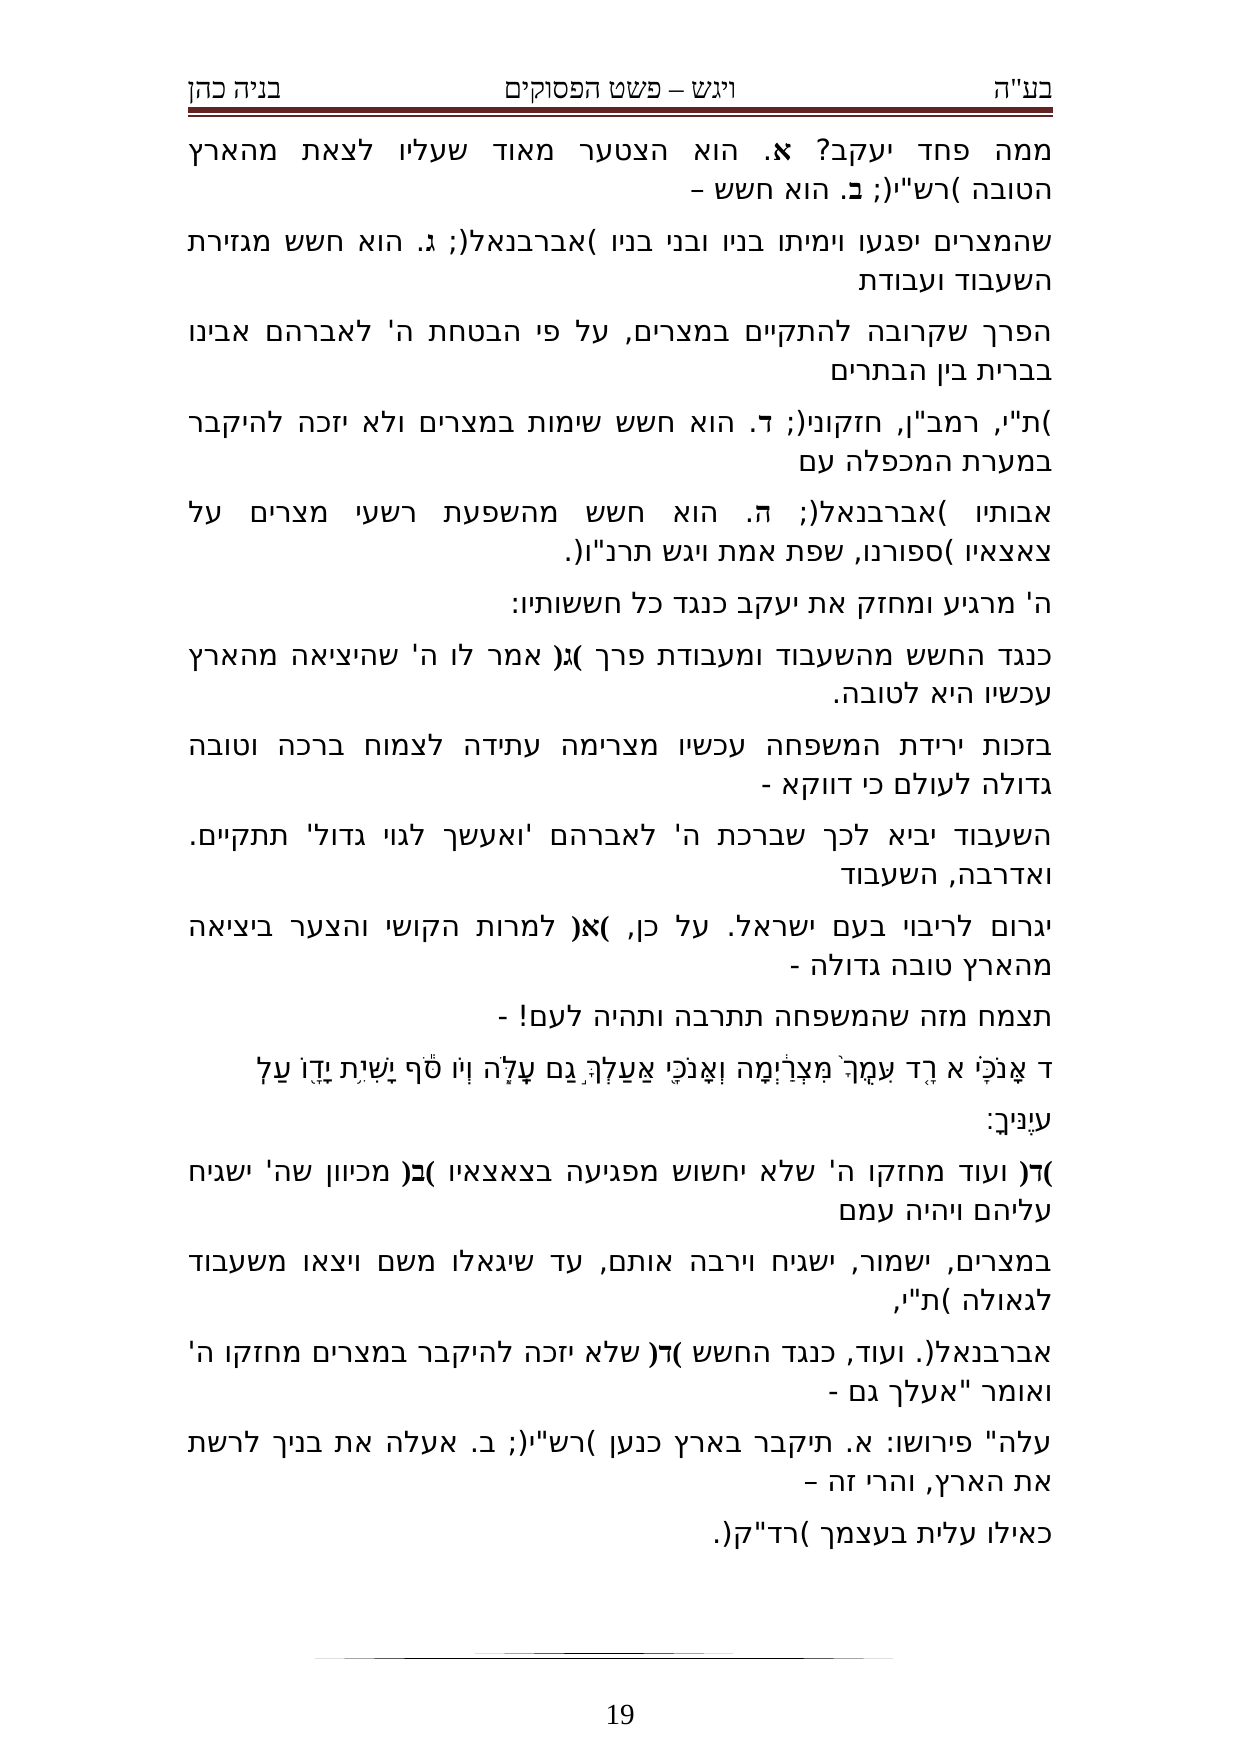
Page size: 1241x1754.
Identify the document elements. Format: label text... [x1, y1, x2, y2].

text יגרום לריבוי בעם ישראל. על כן, )א( למרות הקושי והצער ביציאה מהארץ טובה גדולה - [187, 909, 1053, 982]
text תצמח מזה שהמשפחה תתרבה ותהיה לעם! - [187, 1000, 1053, 1034]
text )ת"י, רמב"ן, חזקוני(; ד. הוא חשש שימות במצרים ולא יזכה להיקבר במערת המכפלה עם [187, 405, 1053, 478]
text אברבנאל(. ועוד, כנגד החשש )ד( שלא יזכה להיקבר במצרים מחזקו ה' ואומר "אעלך גם - [187, 1335, 1053, 1408]
text כנגד החשש מהשעבוד ומעבודת פרך )ג( אמר לו ה' שהיציאה מהארץ עכשיו היא לטובה. [187, 638, 1053, 711]
text בזכות ירידת המשפחה עכשיו מצרימה עתידה לצמוח ברכה וטובה גדולה לעולם כי דווקא - [187, 728, 1053, 801]
text השעבוד יביא לכך שברכת ה' לאברהם 'ואעשך לגוי גדול' תתקיים. ואדרבה, השעבוד [187, 819, 1053, 892]
text במצרים, ישמור, ישגיח וירבה אותם, עד שיגאלו משם ויצאו משעבוד לגאולה )ת"י, [187, 1245, 1053, 1318]
text עלה" פירושו: א. תיקבר בארץ כנען )רש"י(; ב. אעלה את בניך לרשת את הארץ, והרי זה – [187, 1426, 1053, 1499]
text ה' מרגיע ומחזק את יעקב כנגד כל חששותיו: [187, 586, 1053, 620]
text ד אָּנֹכִָּ֗י א רָ֤ד עִּמְֻךָ֙ מִּצְרִַ֔יְמָה וְאָּנֹכִָּ֖י אַּעַלְךִָּ֣ גַם עָֽלֶֹּ֑ה וְיֹו סֹּ֕ף יָשִּׁיִ֥ת יָדָ֖וֹ עַלֽ [187, 1051, 1053, 1085]
text אבותיו )אברבנאל(; ה. הוא חשש מהשפעת רשעי מצרים על צאצאיו )ספורנו, שפת אמת ויגש תרנ"ו(. [187, 496, 1053, 569]
text הפרך שקרובה להתקיים במצרים, על פי הבטחת ה' לאברהם אבינו בברית בין הבתרים [187, 314, 1053, 387]
text )ד( ועוד מחזקו ה' שלא יחשוש מפגיעה בצאצאיו )ב( מכיוון שה' ישגיח עליהם ויהיה עמם [187, 1154, 1053, 1227]
text עיֶנּיךָ׃ [187, 1103, 1053, 1137]
text שהמצרים יפגעו וימיתו בניו ובני בניו )אברבנאל(; ג. הוא חשש מגזירת השעבוד ועבודת [187, 224, 1053, 297]
text ממה פחד יעקב? א. הוא הצטער מאוד שעליו לצאת מהארץ הטובה )רש"י(; ב. הוא חשש – [187, 133, 1053, 206]
text כאילו עלית בעצמך )רד"ק(. [187, 1516, 1053, 1550]
